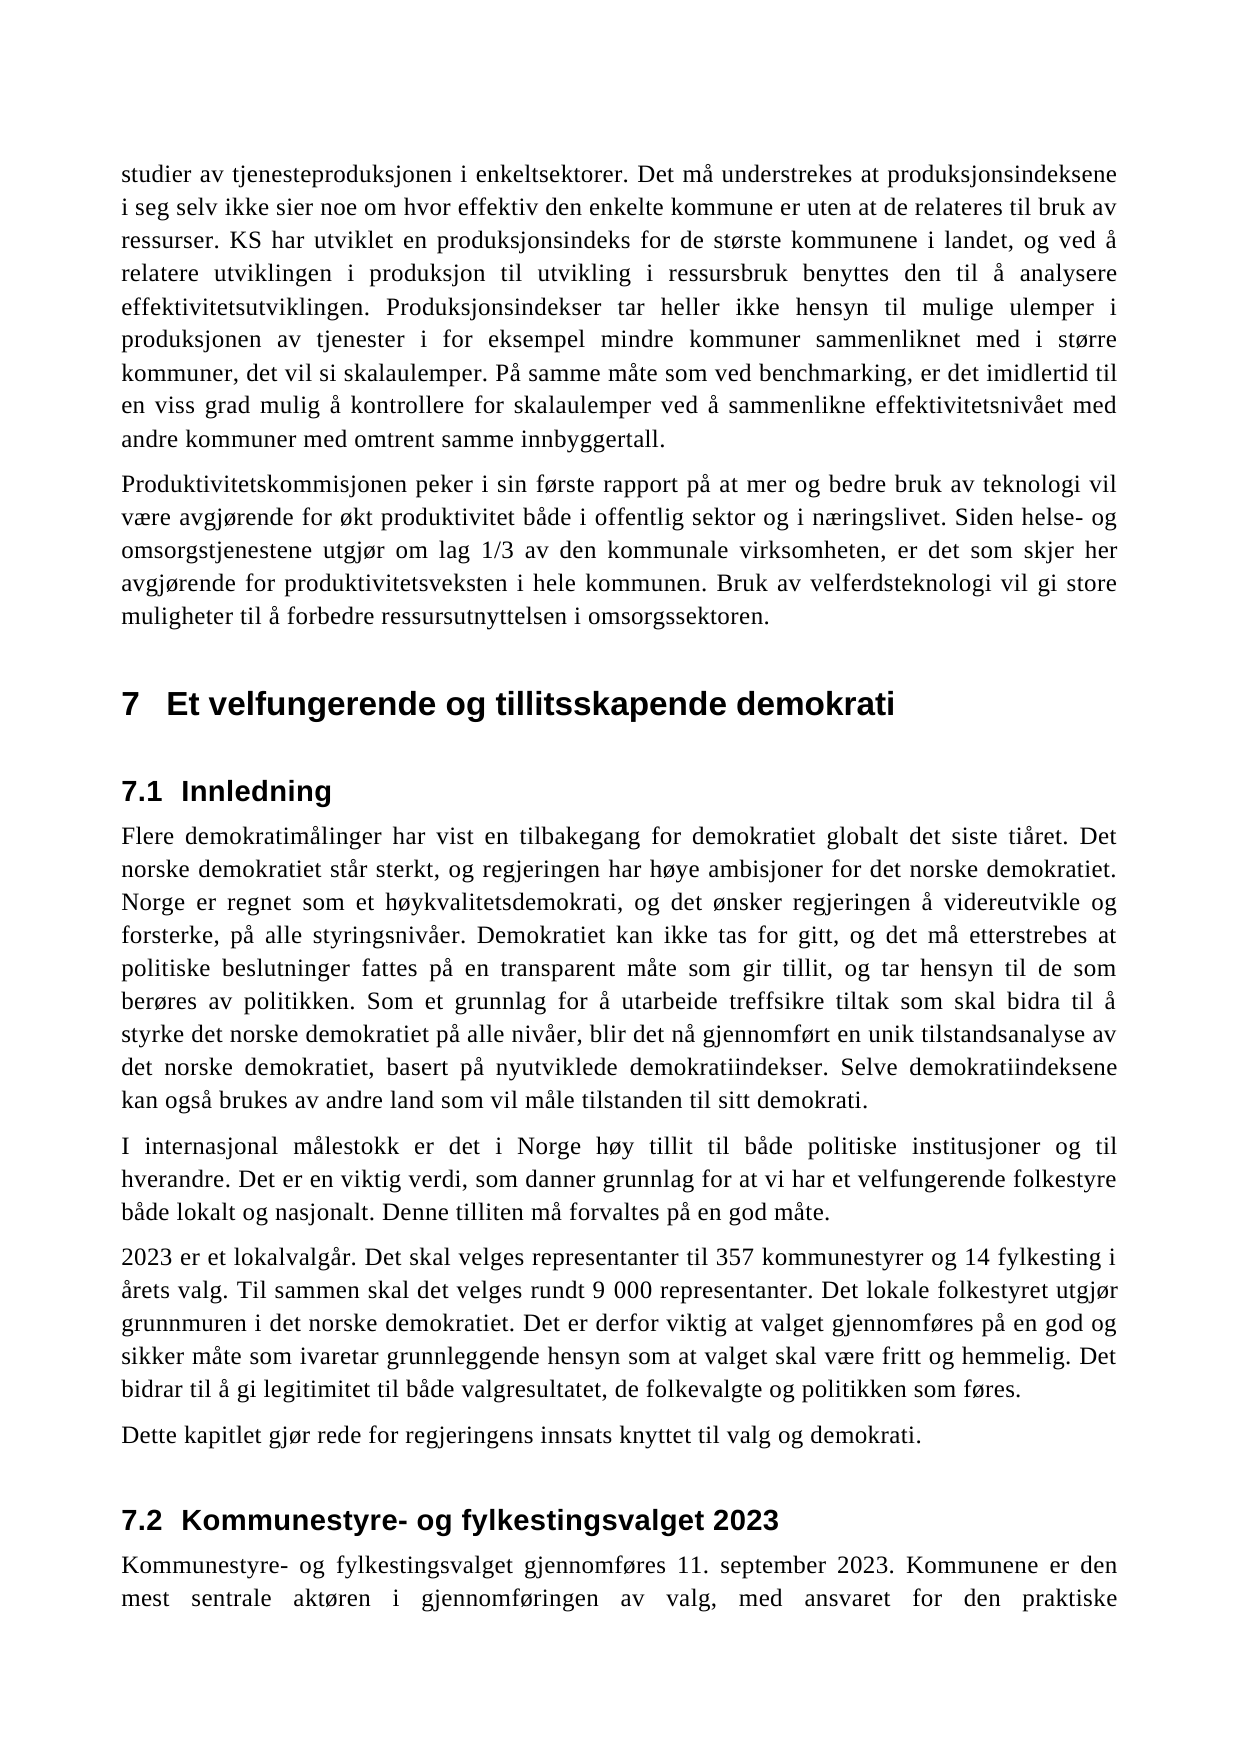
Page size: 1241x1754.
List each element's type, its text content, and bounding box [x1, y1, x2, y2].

text Dette kapitlet gjør rede for regjeringens innsats knyttet til valg og demokrati. [121, 1420, 1119, 1449]
text Flere demokratimålinger har vist en tilbakegang for demokratiet globalt det siste tiåret. Det norske demokratiet står sterkt, og regjeringen har høye ambisjoner for det norske demokratiet. Norge er regnet som et høykvalitetsdemokrati, og det ønsker regjeringen å videreutvikle og forsterke, på alle styringsnivåer. Demokratiet kan ikke tas for gitt, og det må etterstrebes at politiske beslutninger fattes på en transparent måte som gir tillit, og tar hensyn til de som berøres av politikken. Som et grunnlag for å utarbeide treffsikre tiltak som skal bidra til å styrke det norske demokratiet på alle nivåer, blir det nå gjennomført en unik tilstandsanalyse av det norske demokratiet, basert på nyutviklede demokratiindekser. Selve demokratiindeksene kan også brukes av andre land som vil måle tilstanden til sitt demokrati. [121, 821, 1119, 1114]
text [121, 1550, 1119, 1612]
text Produktivitetskommisjonen peker i sin første rapport på at mer og bedre bruk av teknologi vil være avgjørende for økt produktivitet både i offentlig sektor og i næringslivet. Siden helse- og omsorgstjenestene utgjør om lag 1/3 av den kommunale virksomheten, er det som skjer her avgjørende for produktivitetsveksten i hele kommunen. Bruk av velferdsteknologi vil gi store muligheter til å forbedre ressursutnyttelsen i omsorgssektoren. [121, 469, 1119, 630]
subtitle Innledning [121, 774, 1119, 808]
subtitle Kommunestyre- og fylkestingsvalget 2023 [121, 1503, 1119, 1537]
subtitle Et velfungerende og tillitsskapende demokrati [121, 684, 1119, 723]
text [121, 159, 1119, 452]
text I internasjonal målestokk er det i Norge høy tillit til både politiske institusjoner og til hverandre. Det er en viktig verdi, som danner grunnlag for at vi har et velfungerende folkestyre både lokalt og nasjonalt. Denne tilliten må forvaltes på en god måte. [121, 1131, 1119, 1226]
text 2023 er et lokalvalgår. Det skal velges representanter til 357 kommunestyrer og 14 fylkesting i årets valg. Til sammen skal det velges rundt 9 000 representanter. Det lokale folkestyret utgjør grunnmuren i det norske demokratiet. Det er derfor viktig at valget gjennomføres på en god og sikker måte som ivaretar grunnleggende hensyn som at valget skal være fritt og hemmelig. Det bidrar til å gi legitimitet til både valgresultatet, de folkevalgte og politikken som føres. [121, 1242, 1119, 1403]
